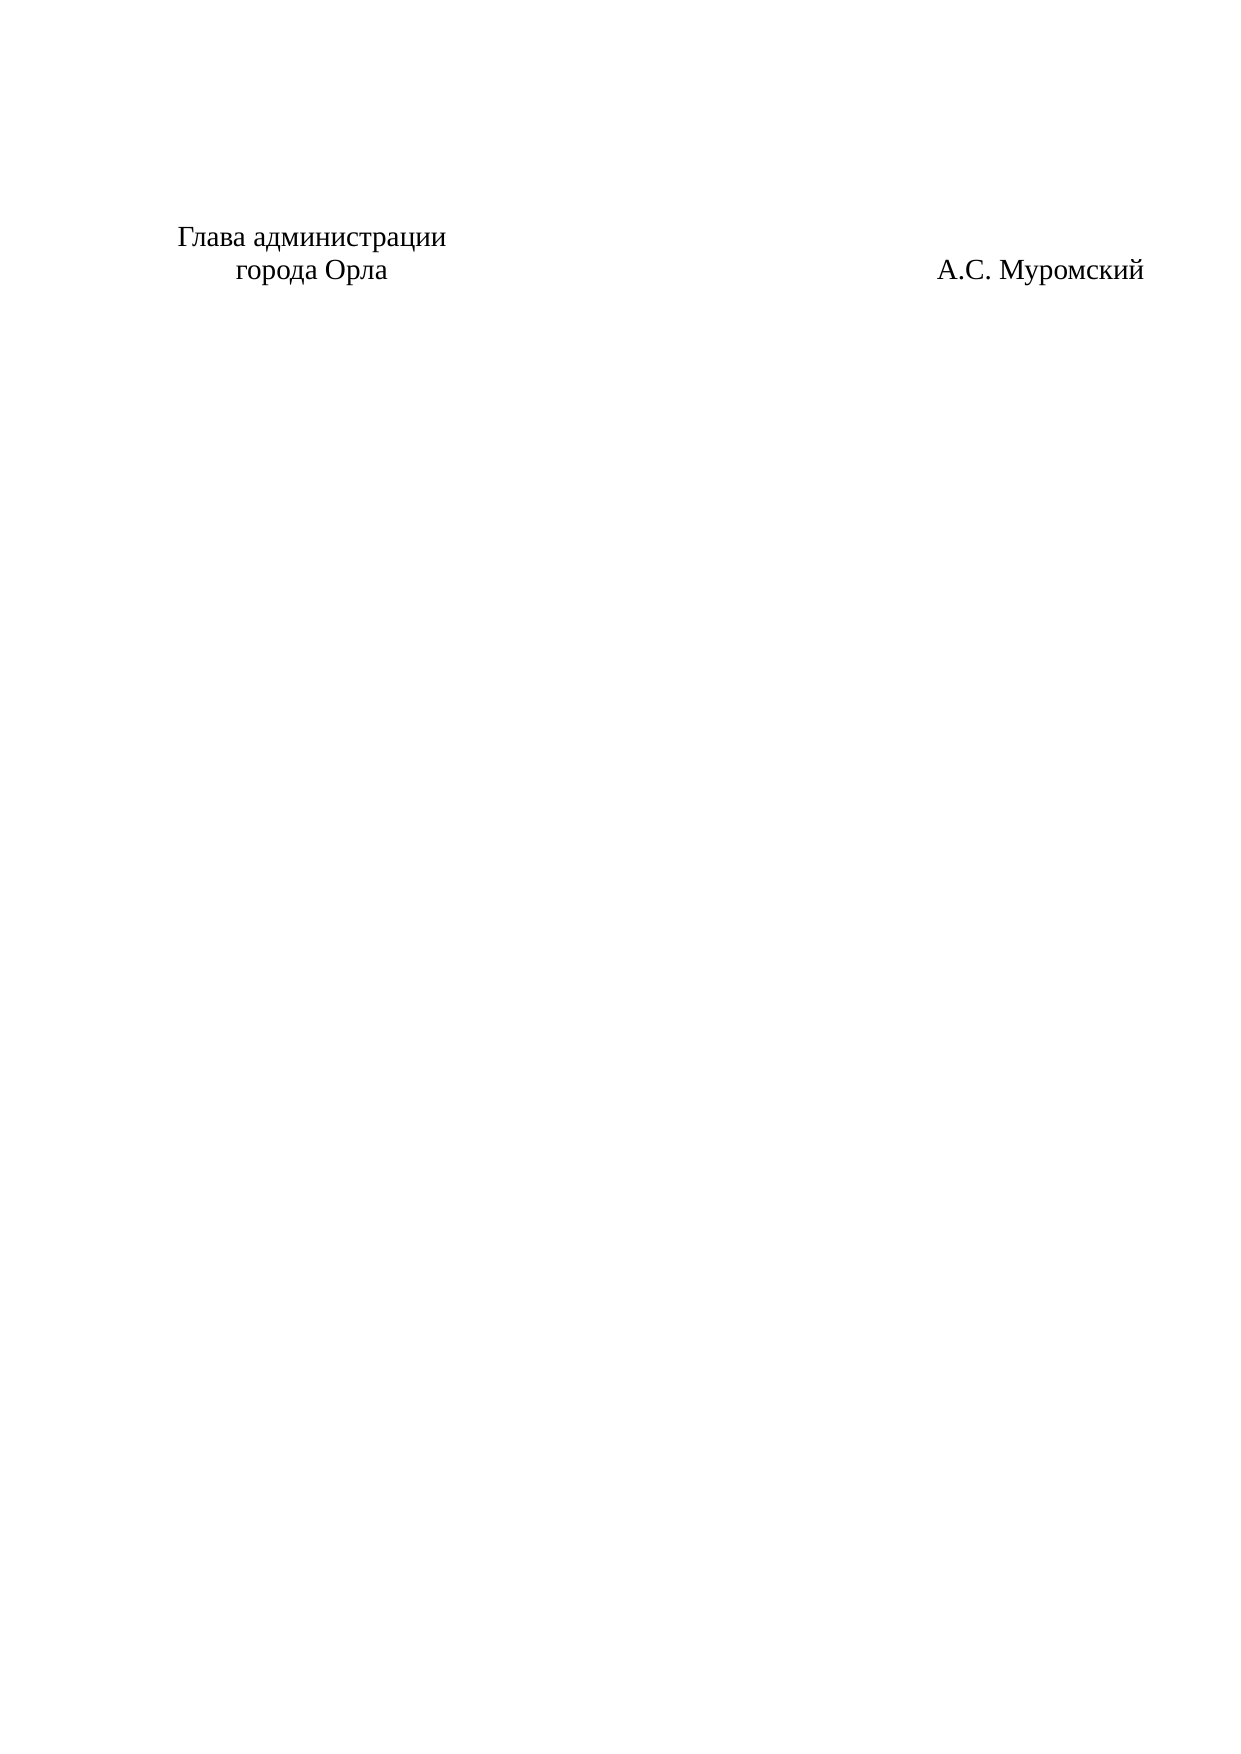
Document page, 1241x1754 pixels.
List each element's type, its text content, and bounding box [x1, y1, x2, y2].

text города Орла А.С. Муромский [177, 252, 1152, 286]
text Глава администрации [177, 219, 1152, 252]
